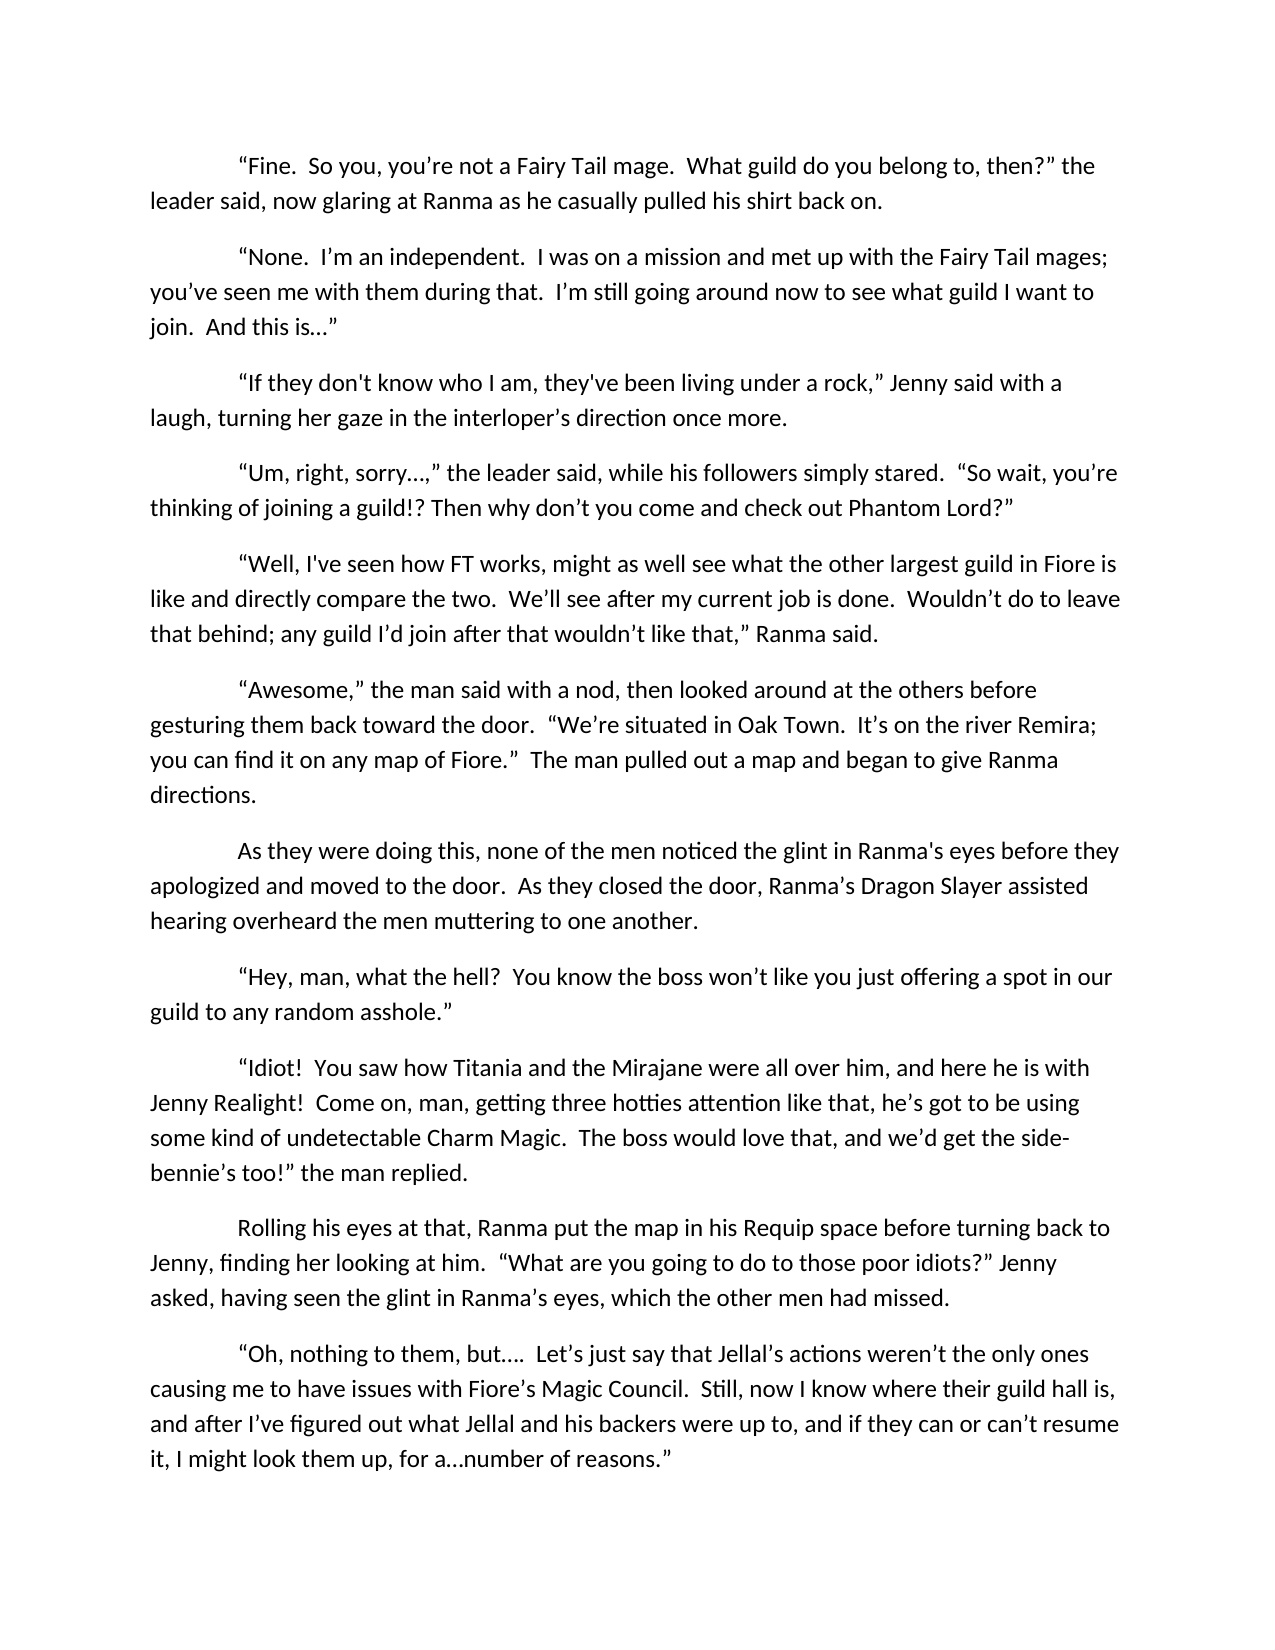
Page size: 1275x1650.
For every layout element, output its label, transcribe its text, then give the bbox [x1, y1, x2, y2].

text Rolling his eyes at that, Ranma put the map in his Requip space before turning back to Jenny, finding her looking at him. “What are you going to do to those poor idiots?” Jenny asked, having seen the glint in Ranma’s eyes, which the other men had missed. [150, 1212, 1125, 1313]
text “Fine. So you, you’re not a Fairy Tail mage. What guild do you belong to, then?” the leader said, now glaring at Ranma as he casually pulled his shirt back on. [150, 150, 1125, 216]
text “If they don't know who I am, they've been living under a rock,” Jenny said with a laugh, turning her gaze in the interloper’s direction once more. [150, 367, 1125, 432]
text “Well, I've seen how FT works, might as well see what the other largest guild in Fiore is like and directly compare the two. We’ll see after my current job is done. Wouldn’t do to leave that behind; any guild I’d join after that wouldn’t like that,” Ranma said. [150, 548, 1125, 649]
text “Awesome,” the man said with a nod, then looked around at the others before gesturing them back toward the door. “We’re situated in Oak Town. It’s on the river Remira; you can find it on any map of Fiore.” The man pulled out a map and began to give Ranma directions. [150, 674, 1125, 810]
text “Oh, nothing to them, but…. Let’s just say that Jellal’s actions weren’t the only ones causing me to have issues with Fiore’s Magic Council. Still, now I know where their guild hall is, and after I’ve figured out what Jellal and his backers were up to, and if they can or can’t resume it, I might look them up, for a…number of reasons.” [150, 1338, 1125, 1474]
text “Hey, man, what the hell? You know the boss won’t like you just offering a spot in our guild to any random asshole.” [150, 961, 1125, 1026]
text “Um, right, sorry…,” the leader said, while his followers simply stared. “So wait, you’re thinking of joining a guild!? Then why don’t you come and check out Phantom Lord?” [150, 457, 1125, 523]
text As they were doing this, none of the men noticed the glint in Ranma's eyes before they apologized and moved to the door. As they closed the door, Ranma’s Dragon Slayer assisted hearing overheard the men muttering to one another. [150, 835, 1125, 936]
text “Idiot! You saw how Titania and the Mirajane were all over him, and here he is with Jenny Realight! Come on, man, getting three hotties attention like that, he’s got to be using some kind of undetectable Charm Magic. The boss would love that, and we’d get the side-bennie’s too!” the man replied. [150, 1052, 1125, 1187]
text “None. I’m an independent. I was on a mission and met up with the Fairy Tail mages; you’ve seen me with them during that. I’m still going around now to see what guild I want to join. And this is…” [150, 241, 1125, 341]
